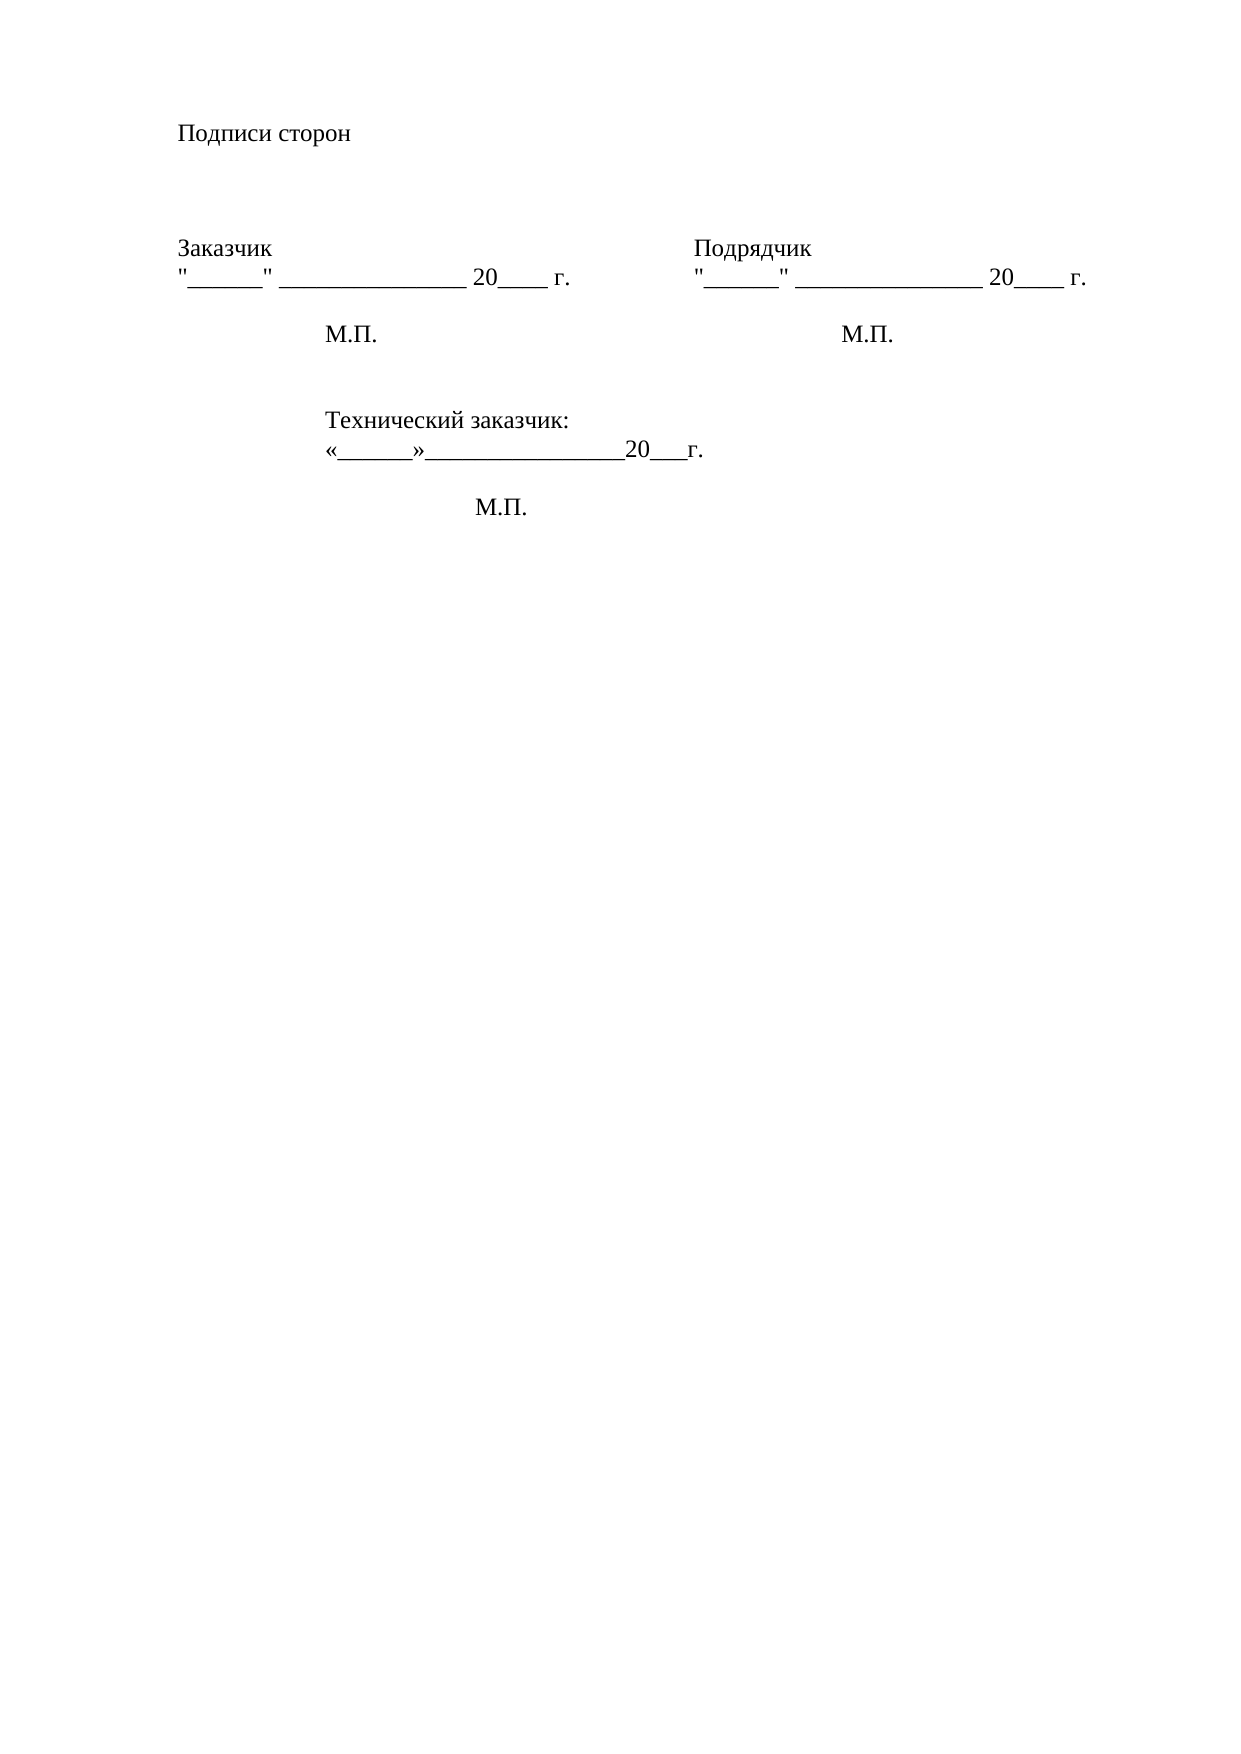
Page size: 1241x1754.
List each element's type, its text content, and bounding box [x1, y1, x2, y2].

text Технический заказчик: [325, 406, 1152, 434]
text «______»________________20___г. [325, 434, 1152, 463]
text М.П. [325, 492, 1152, 521]
text "______" _______________ 20____ г. "______" _______________ 20____ г. [177, 262, 1152, 291]
text М.П. М.П. [325, 319, 1152, 348]
text Заказчик Подрядчик [177, 233, 1152, 262]
text Подписи сторон [177, 118, 1152, 147]
